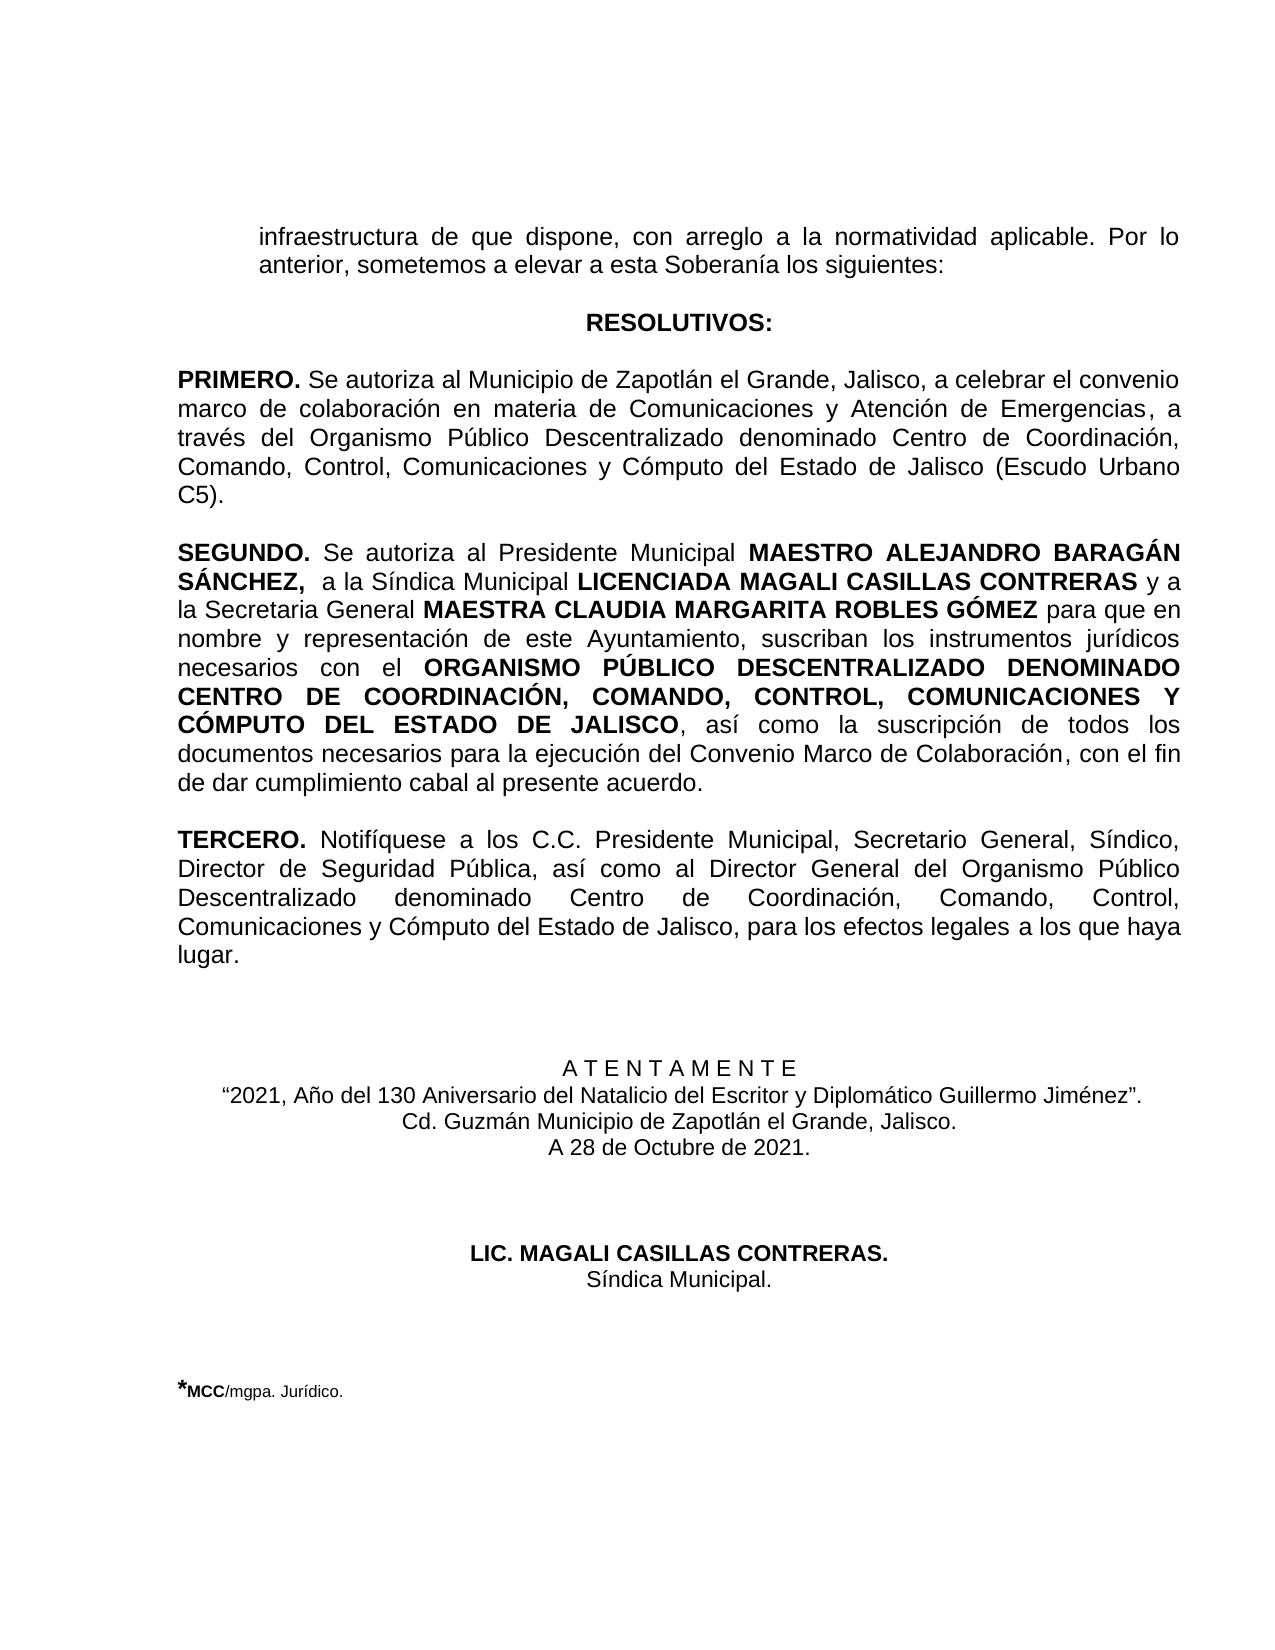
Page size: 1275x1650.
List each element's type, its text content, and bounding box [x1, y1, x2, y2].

text SEGUNDO. Se autoriza al Presidente Municipal MAESTRO ALEJANDRO BARAGÁN SÁNCHEZ, a la Síndica Municipal LICENCIADA MAGALI CASILLAS CONTRERAS y a la Secretaria General MAESTRA CLAUDIA MARGARITA ROBLES GÓMEZ para que en nombre y representación de este Ayuntamiento, suscriban los instrumentos jurídicos necesarios con el ORGANISMO PÚBLICO DESCENTRALIZADO DENOMINADO CENTRO DE COORDINACIÓN, COMANDO, CONTROL, COMUNICACIONES Y CÓMPUTO DEL ESTADO DE JALISCO, así como la suscripción de todos los documentos necesarios para la ejecución del Convenio Marco de Colaboración, con el fin de dar cumplimiento cabal al presente acuerdo. [177, 538, 1181, 797]
text LIC. MAGALI CASILLAS CONTRERAS. [177, 1240, 1181, 1266]
text “2021, Año del 130 Aniversario del Natalicio del Escritor y Diplomático Guillermo Jiménez”. [177, 1082, 1181, 1108]
text A 28 de Octubre de 2021. [177, 1134, 1181, 1161]
text RESOLUTIVOS: [177, 308, 1181, 337]
text Síndica Municipal. [177, 1266, 1181, 1292]
text *MCC/mgpa. Jurídico. [177, 1374, 1181, 1403]
text Cd. Guzmán Municipio de Zapotlán el Grande, Jalisco. [177, 1108, 1181, 1134]
text TERCERO. Notifíquese a los C.C. Presidente Municipal, Secretario General, Síndico, Director de Seguridad Pública, así como al Director General del Organismo Público Descentralizado denominado Centro de Coordinación, Comando, Control, Comunicaciones y Cómputo del Estado de Jalisco, para los efectos legales a los que haya lugar. [177, 825, 1181, 969]
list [183, 222, 1181, 279]
text PRIMERO. Se autoriza al Municipio de Zapotlán el Grande, Jalisco, a celebrar el convenio marco de colaboración en materia de Comunicaciones y Atención de Emergencias, a través del Organismo Público Descentralizado denominado Centro de Coordinación, Comando, Control, Comunicaciones y Cómputo del Estado de Jalisco (Escudo Urbano C5). [177, 365, 1181, 509]
text A T E N T A M E N T E [177, 1055, 1181, 1082]
